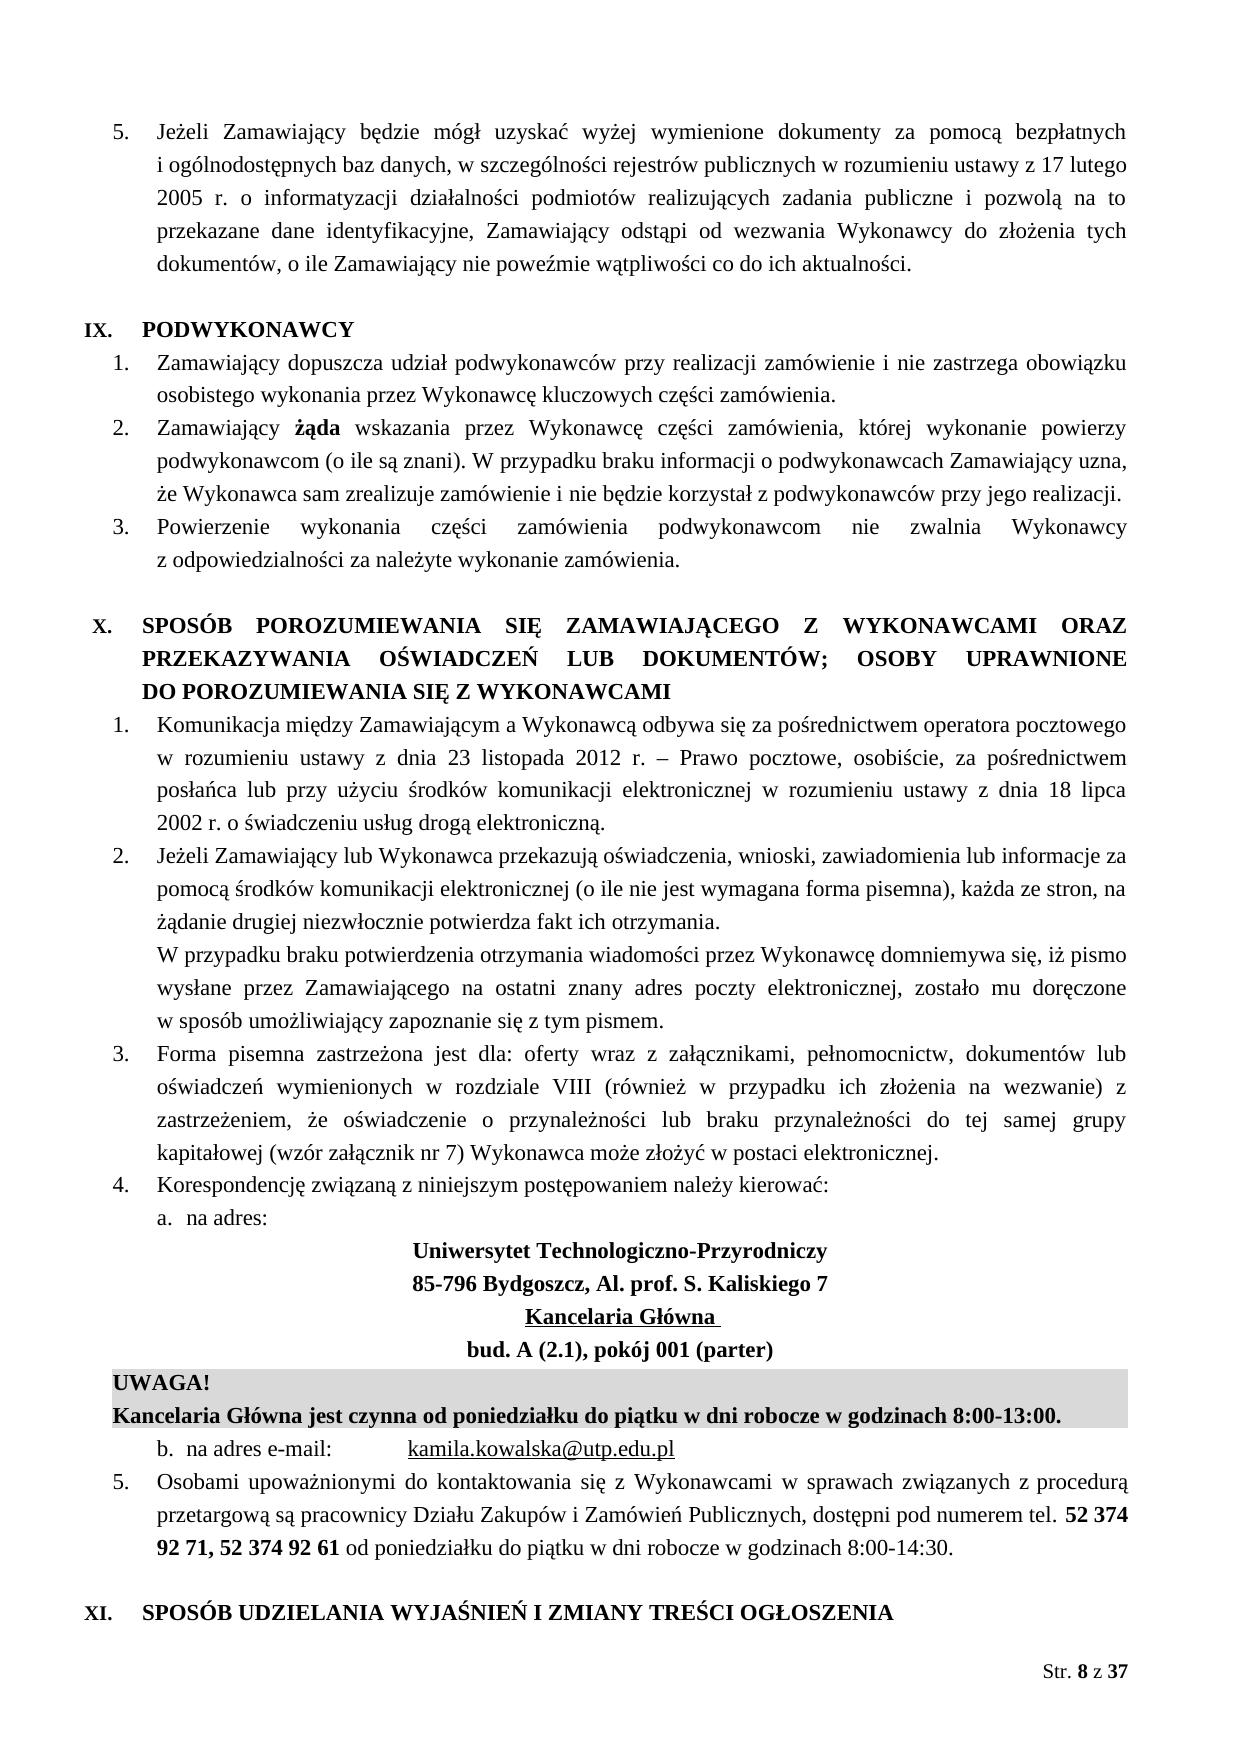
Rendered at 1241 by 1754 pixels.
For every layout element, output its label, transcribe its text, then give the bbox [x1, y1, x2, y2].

list Powierzenie wykonania części zamówienia podwykonawcom nie zwalnia Wykonawcy z odpowiedzialności za należyte wykonanie zamówienia. [112, 513, 1128, 572]
list na adres: [157, 1204, 1128, 1231]
list SPOSÓB POROZUMIEWANIA SIĘ ZAMAWIAJĄCEGO Z WYKONAWCAMI ORAZ PRZEKAZYWANIA OŚWIADCZEŃ LUB DOKUMENTÓW; OSOBY UPRAWNIONE DO POROZUMIEWANIA SIĘ Z WYKONAWCAMI [112, 612, 1128, 704]
list Zamawiający dopuszcza udział podwykonawców przy realizacji zamówienie i nie zastrzega obowiązku osobistego wykonania przez Wykonawcę kluczowych części zamówienia. [112, 348, 1128, 408]
text Kancelaria Główna jest czynna od poniedziałku do piątku w dni robocze w godzinach 8:00-13:00. [112, 1402, 1128, 1428]
list PODWYKONAWCY [112, 316, 1128, 342]
text Kancelaria Główna [112, 1303, 1128, 1329]
list na adres e-mail: kamila.kowalska@utp.edu.pl [157, 1435, 1128, 1461]
list Jeżeli Zamawiający będzie mógł uzyskać wyżej wymienione dokumenty za pomocą bezpłatnych i ogólnodostępnych baz danych, w szczególności rejestrów publicznych w rozumieniu ustawy z 17 lutego 2005 r. o informatyzacji działalności podmiotów realizujących zadania publiczne i pozwolą na to przekazane dane identyfikacyjne, Zamawiający odstąpi od wezwania Wykonawcy do złożenia tych dokumentów, o ile Zamawiający nie poweźmie wątpliwości co do ich aktualności. [112, 118, 1128, 276]
list SPOSÓB UDZIELANIA WYJAŚNIEŃ I ZMIANY TREŚCI OGŁOSZENIA [112, 1599, 1128, 1626]
list Forma pisemna zastrzeżona jest dla: oferty wraz z załącznikami, pełnomocnictw, dokumentów lub oświadczeń wymienionych w rozdziale VIII (również w przypadku ich złożenia na wezwanie) z zastrzeżeniem, że oświadczenie o przynależności lub braku przynależności do tej samej grupy kapitałowej (wzór załącznik nr 7) Wykonawca może złożyć w postaci elektronicznej. [112, 1040, 1128, 1165]
list Zamawiający żąda wskazania przez Wykonawcę części zamówienia, której wykonanie powierzy podwykonawcom (o ile są znani). W przypadku braku informacji o podwykonawcach Zamawiający uzna, że Wykonawca sam zrealizuje zamówienie i nie będzie korzystał z podwykonawców przy jego realizacji. [112, 414, 1128, 507]
text W przypadku braku potwierdzenia otrzymania wiadomości przez Wykonawcę domniemywa się, iż pismo wysłane przez Zamawiającego na ostatni znany adres poczty elektronicznej, zostało mu doręczone w sposób umożliwiający zapoznanie się z tym pismem. [157, 941, 1128, 1033]
text bud. A (2.1), pokój 001 (parter) [112, 1336, 1128, 1362]
text 85-796 Bydgoszcz, Al. prof. S. Kaliskiego 7 [112, 1270, 1128, 1297]
list Jeżeli Zamawiający lub Wykonawca przekazują oświadczenia, wnioski, zawiadomienia lub informacje za pomocą środków komunikacji elektronicznej (o ile nie jest wymagana forma pisemna), każda ze stron, na żądanie drugiej niezwłocznie potwierdza fakt ich otrzymania. [112, 842, 1128, 934]
list Osobami upoważnionymi do kontaktowania się z Wykonawcami w sprawach związanych z procedurą przetargową są pracownicy Działu Zakupów i Zamówień Publicznych, dostępni pod numerem tel. 52 374 92 71, 52 374 92 61 od poniedziałku do piątku w dni robocze w godzinach 8:00-14:30. [112, 1468, 1128, 1560]
text Uniwersytet Technologiczno-Przyrodniczy [112, 1237, 1128, 1264]
list Komunikacja między Zamawiającym a Wykonawcą odbywa się za pośrednictwem operatora pocztowego w rozumieniu ustawy z dnia 23 listopada 2012 r. – Prawo pocztowe, osobiście, za pośrednictwem posłańca lub przy użyciu środków komunikacji elektronicznej w rozumieniu ustawy z dnia 18 lipca 2002 r. o świadczeniu usług drogą elektroniczną. [112, 711, 1128, 836]
list Korespondencję związaną z niniejszym postępowaniem należy kierować: [112, 1171, 1128, 1198]
text UWAGA! [112, 1369, 1128, 1395]
